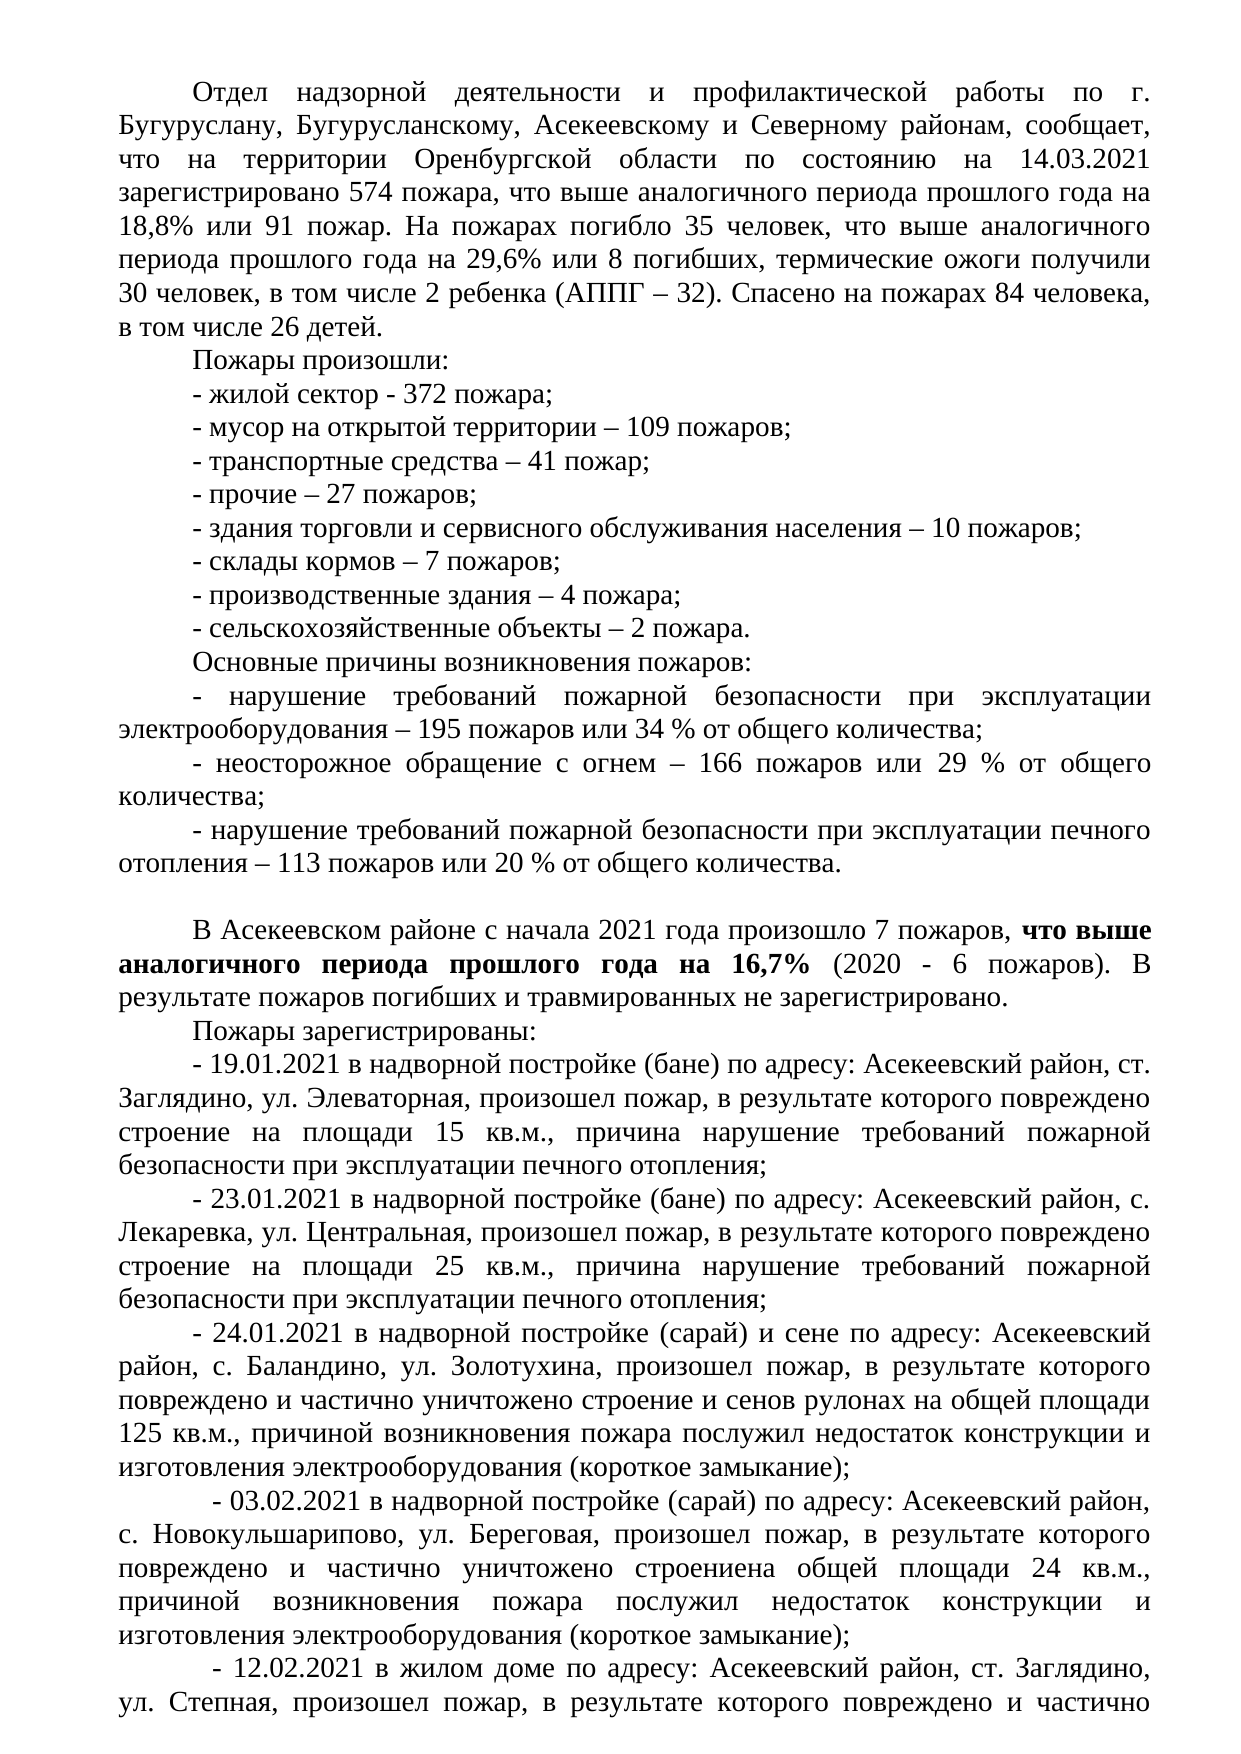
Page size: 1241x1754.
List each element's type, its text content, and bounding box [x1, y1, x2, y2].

text - 24.01.2021 в надворной постройке (сарай) и сене по адресу: Асекеевский район, с. Баландино, ул. Золотухина, произошел пожар, в результате которого повреждено и частично уничтожено строение и сенов рулонах на общей площади 125 кв.м., причиной возникновения пожара послужил недостаток конструкции и изготовления электрооборудования (короткое замыкание); [118, 1315, 1152, 1483]
text - нарушение требований пожарной безопасности при эксплуатации печного отопления – 113 пожаров или 20 % от общего количества. [118, 812, 1152, 879]
text - склады кормов – 7 пожаров; [118, 543, 1152, 577]
text - 23.01.2021 в надворной постройке (бане) по адресу: Асекеевский район, с. Лекаревка, ул. Центральная, произошел пожар, в результате которого повреждено строение на площади 25 кв.м., причина нарушение требований пожарной безопасности при эксплуатации печного отопления; [118, 1181, 1152, 1315]
text Пожары зарегистрированы: [118, 1013, 1146, 1047]
text - здания торговли и сервисного обслуживания населения – 10 пожаров; [118, 510, 1152, 543]
text - жилой сектор - 372 пожара; [118, 376, 1152, 409]
text - 19.01.2021 в надворной постройке (бане) по адресу: Асекеевский район, ст. Заглядино, ул. Элеваторная, произошел пожар, в результате которого повреждено строение на площади 15 кв.м., причина нарушение требований пожарной безопасности при эксплуатации печного отопления; [118, 1047, 1152, 1181]
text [118, 1650, 1152, 1717]
text - мусор на открытой территории – 109 пожаров; [118, 409, 1152, 443]
text - прочие – 27 пожаров; [118, 476, 1152, 510]
text - производственные здания – 4 пожара; [118, 577, 1152, 611]
text В Асекеевском районе с начала 2021 года произошло 7 пожаров, что выше аналогичного периода прошлого года на 16,7% (2020 - 6 пожаров). В результате пожаров погибших и травмированных не зарегистрировано. [118, 912, 1152, 1013]
text - сельскохозяйственные объекты – 2 пожара. [118, 611, 1152, 644]
text - нарушение требований пожарной безопасности при эксплуатации электрооборудования – 195 пожаров или 34 % от общего количества; [118, 678, 1152, 745]
text - 03.02.2021 в надворной постройке (сарай) по адресу: Асекеевский район, с. Новокульшарипово, ул. Береговая, произошел пожар, в результате которого повреждено и частично уничтожено строениена общей площади 24 кв.м., причиной возникновения пожара послужил недостаток конструкции и изготовления электрооборудования (короткое замыкание); [118, 1483, 1152, 1650]
text - неосторожное обращение с огнем – 166 пожаров или 29 % от общего количества; [118, 745, 1152, 812]
text Основные причины возникновения пожаров: [118, 644, 1152, 678]
text - транспортные средства – 41 пожар; [118, 443, 1152, 476]
text Отдел надзорной деятельности и профилактической работы по г. Бугуруслану, Бугурусланскому, Асекеевскому и Северному районам, сообщает, что на территории Оренбургской области по состоянию на 14.03.2021 зарегистрировано 574 пожара, что выше аналогичного периода прошлого года на 18,8% или 91 пожар. На пожарах погибло 35 человек, что выше аналогичного периода прошлого года на 29,6% или 8 погибших, термические ожоги получили 30 человек, в том числе 2 ребенка (АППГ – 32). Спасено на пожарах 84 человека, в том числе 26 детей. [118, 74, 1152, 342]
text Пожары произошли: [118, 342, 1152, 376]
